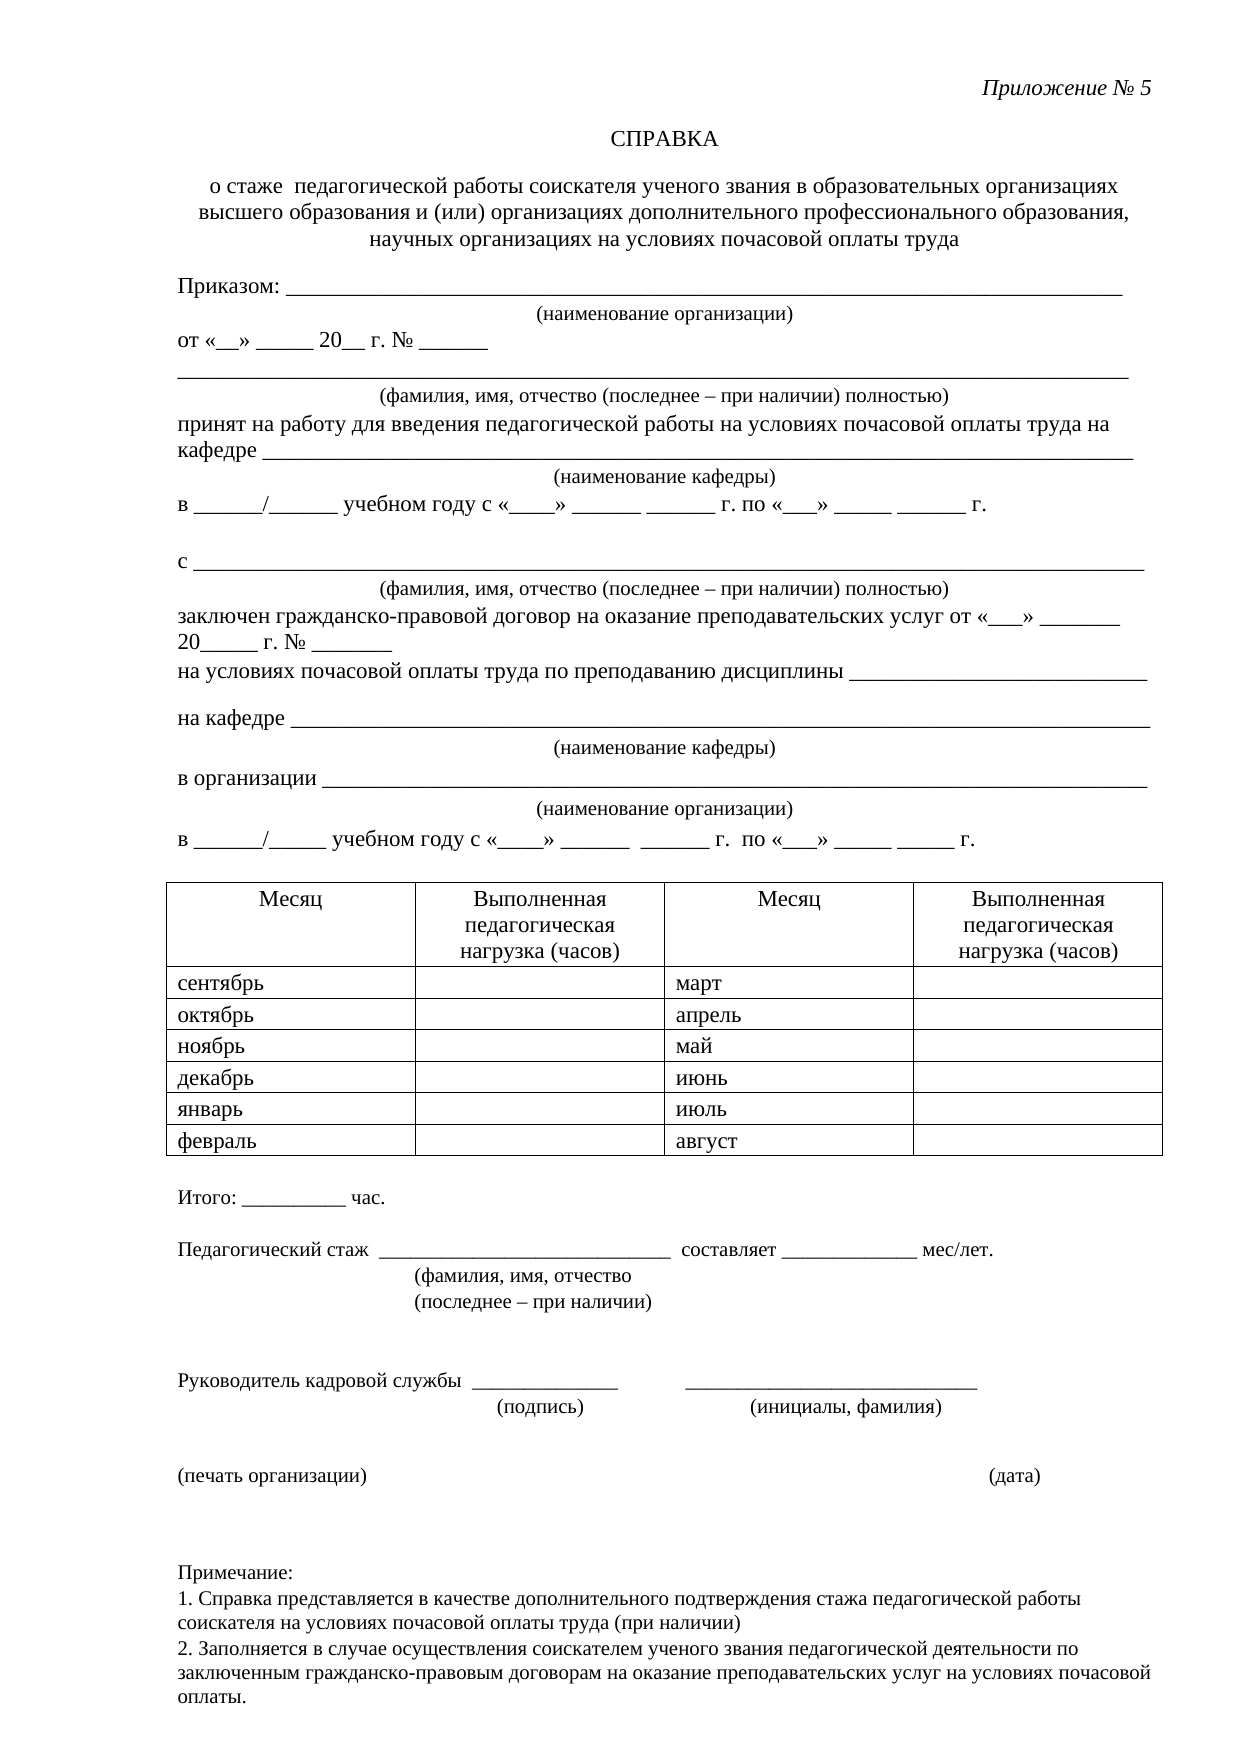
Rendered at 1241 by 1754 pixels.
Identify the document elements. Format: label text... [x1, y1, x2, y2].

table_header Месяц [665, 883, 913, 966]
text в организации ________________________________________________________________________ [177, 764, 1152, 791]
text (наименование кафедры) [177, 464, 1152, 488]
text (наименование организации) [177, 300, 1152, 324]
table_cell январь [167, 1093, 415, 1124]
table_cell ноябрь [167, 1030, 415, 1061]
text СПРАВКА [177, 125, 1152, 151]
table_cell сентябрь [167, 967, 415, 997]
table_cell [416, 1093, 664, 1124]
text (наименование кафедры) [177, 735, 1152, 759]
text о стаже педагогической работы соискателя ученого звания в образовательных организациях высшего образования и (или) организациях дополнительного профессионального образования, научных организациях на условиях почасовой оплаты труда [177, 172, 1152, 251]
text (фамилия, имя, отчество (последнее – при наличии) полностью) [177, 383, 1152, 407]
text Педагогический стаж ____________________________ составляет _____________ мес/лет. [177, 1237, 1152, 1261]
table_cell [914, 999, 1162, 1029]
text Приказом: _________________________________________________________________________ [177, 272, 1152, 298]
text Руководитель кадровой службы ______________ ____________________________ [177, 1368, 1152, 1392]
text (печать организации) (дата) [177, 1463, 1152, 1487]
table_cell [416, 1030, 664, 1061]
table_cell июнь [665, 1062, 913, 1092]
table_cell [416, 1062, 664, 1092]
table_cell февраль [167, 1125, 415, 1155]
table_cell [416, 967, 664, 997]
table_cell июль [665, 1093, 913, 1124]
table_cell [914, 1125, 1162, 1155]
table_cell апрель [665, 999, 913, 1029]
text (фамилия, имя, отчество (последнее – при наличии) полностью) [177, 576, 1152, 600]
text в ______/______ учебном году с «____» ______ ______ г. по «___» _____ ______ г. [177, 491, 1152, 517]
text от «__» _____ 20__ г. № ______ [177, 327, 1152, 353]
text Приложение № 5 [177, 74, 1152, 100]
table_cell [914, 967, 1162, 997]
table_header Выполненная педагогическая нагрузка (часов) [416, 883, 664, 966]
text (последнее – при наличии) [325, 1289, 1152, 1313]
table_cell август [665, 1125, 913, 1155]
text ___________________________________________________________________________________ [177, 355, 1152, 381]
text (подпись) (инициалы, фамилия) [177, 1394, 1152, 1418]
text 1. Справка представляется в качестве дополнительного подтверждения стажа педагогической работы соискателя на условиях почасовой оплаты труда (при наличии) [177, 1586, 1152, 1634]
text 2. Заполняется в случае осуществления соискателем ученого звания педагогической деятельности по заключенным гражданско-правовым договорам на оказание преподавательских услуг на условиях почасовой оплаты. [177, 1636, 1152, 1708]
text в ______/_____ учебном году с «____» ______ ______ г. по «___» _____ _____ г. [177, 825, 1152, 851]
text Примечание: [177, 1560, 1152, 1584]
table_cell [914, 1093, 1162, 1124]
table_cell [416, 999, 664, 1029]
table_cell [914, 1062, 1162, 1092]
table_cell май [665, 1030, 913, 1061]
table_cell декабрь [167, 1062, 415, 1092]
text Итого: __________ час. [177, 1184, 1152, 1209]
text принят на работу для введения педагогической работы на условиях почасовой оплаты труда на кафедре ____________________________________________________________________________ [177, 409, 1152, 462]
table_cell октябрь [167, 999, 415, 1029]
text на кафедре ___________________________________________________________________________ [177, 704, 1152, 730]
text на условиях почасовой оплаты труда по преподаванию дисциплины __________________________ [177, 657, 1152, 683]
text заключен гражданско-правовой договор на оказание преподавательских услуг от «___» _______ 20_____ г. № _______ [177, 602, 1152, 655]
text (наименование организации) [177, 796, 1152, 820]
table_header Месяц [167, 883, 415, 966]
table_cell март [665, 967, 913, 997]
table_cell [914, 1030, 1162, 1061]
table_cell [416, 1125, 664, 1155]
table_header Выполненная педагогическая нагрузка (часов) [914, 883, 1162, 966]
text (фамилия, имя, отчество [325, 1263, 1152, 1287]
text с ___________________________________________________________________________________ [177, 547, 1152, 574]
